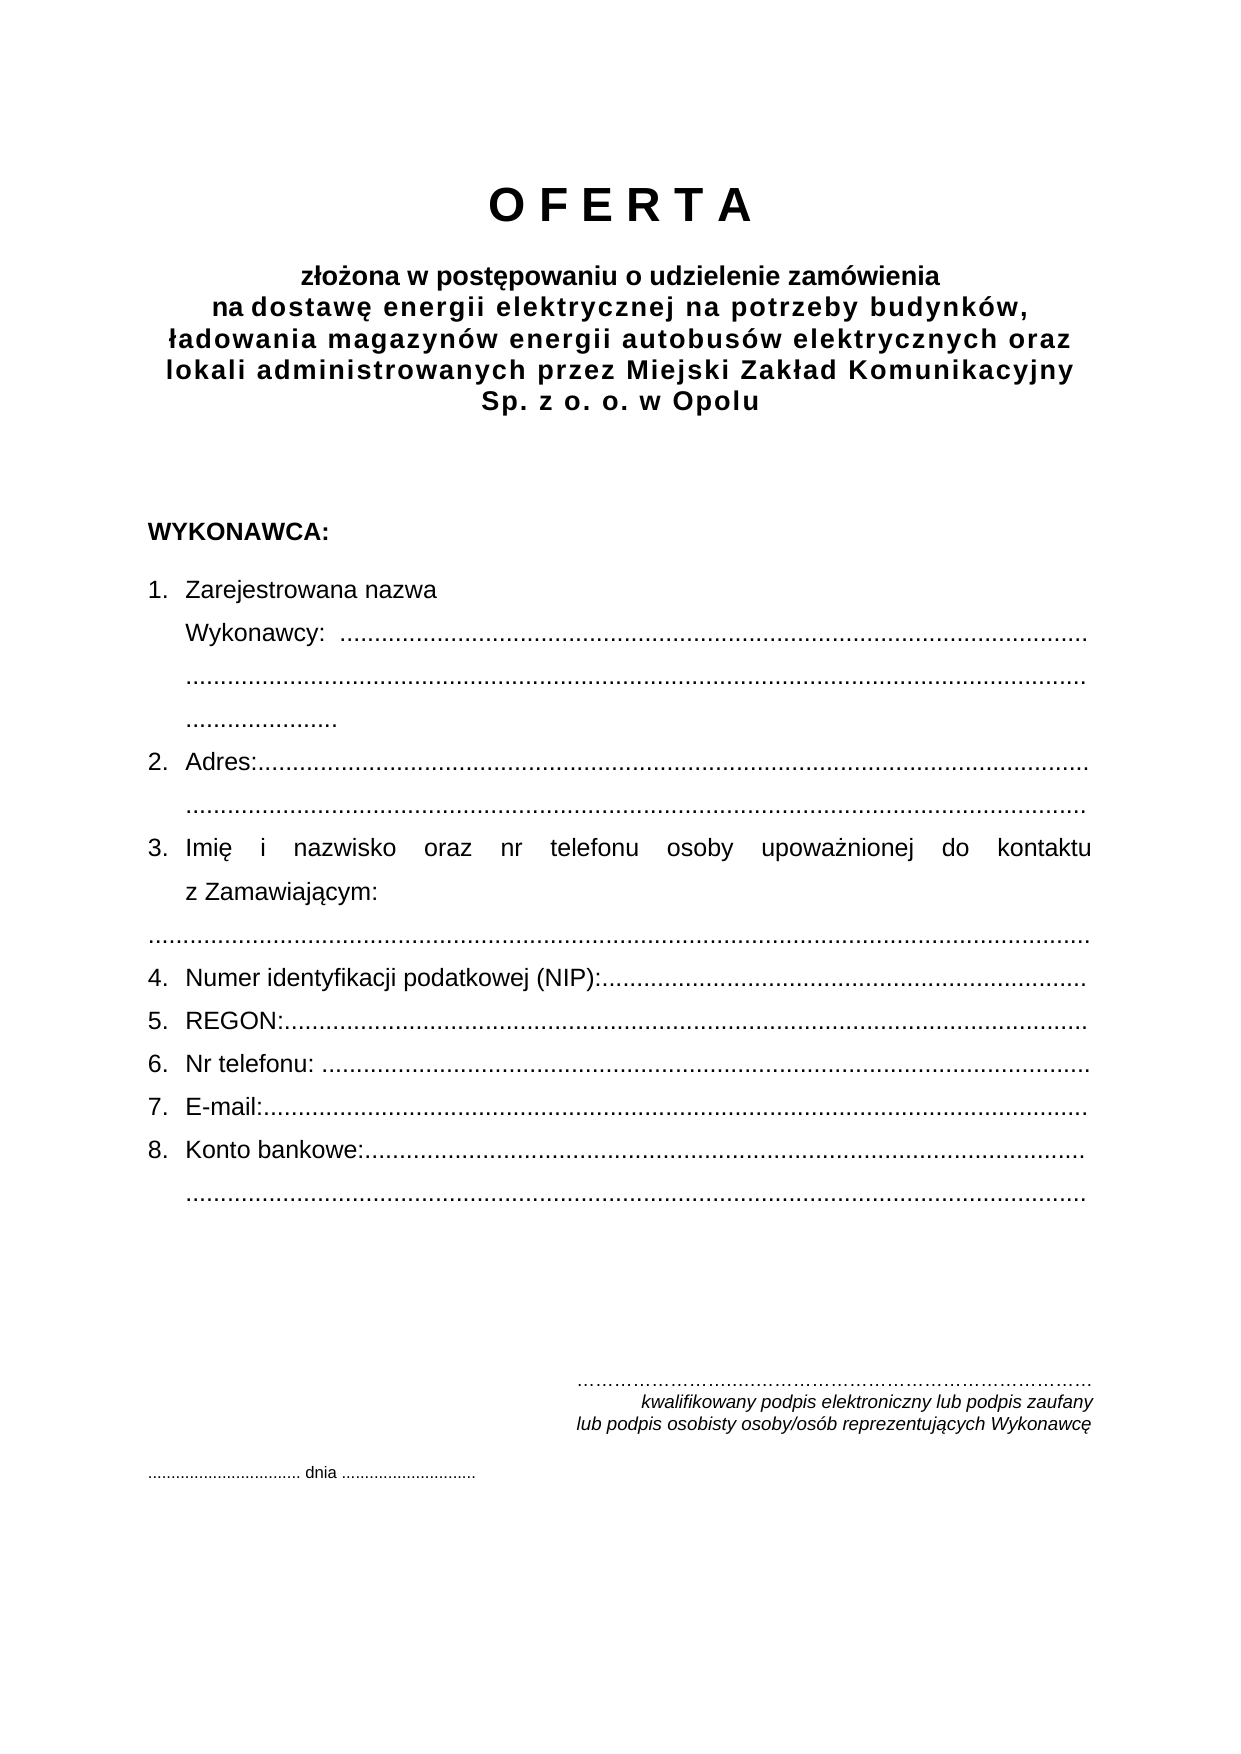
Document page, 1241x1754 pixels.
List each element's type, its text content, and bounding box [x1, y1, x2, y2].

text lub podpis osobisty osoby/osób reprezentujących Wykonawcę [443, 1412, 1093, 1463]
text …………………….….……………………………………………… [148, 1369, 1093, 1391]
text kwalifikowany podpis elektroniczny lub podpis zaufany [148, 1391, 1093, 1412]
text ................................. dnia ............................. [148, 1463, 1093, 1482]
list Konto bankowe:........................................................................................................ .................................................................................................................................. [148, 1135, 1093, 1207]
text na dostawę energii elektrycznej na potrzeby budynków, ładowania magazynów energii autobusów elektrycznych oraz lokali administrowanych przez Miejski Zakład Komunikacyjny Sp. z o. o. w Opolu [148, 291, 1093, 416]
text O F E R T A [148, 176, 1093, 231]
text Wykonawca: [148, 517, 1093, 546]
list REGON:.................................................................................................................... [148, 1006, 1093, 1034]
list Adres:........................................................................................................................ .................................................................................................................................. [148, 747, 1093, 819]
list Imię i nazwisko oraz nr telefonu osoby upoważnionej do kontaktu z Zamawiającym: [148, 833, 1093, 905]
list E-mail:....................................................................................................................... [148, 1092, 1093, 1121]
list Nr telefonu: ............................................................................................................... [148, 1049, 1093, 1078]
text złożona w postępowaniu o udzielenie zamówienia [148, 260, 1093, 291]
list Numer identyfikacji podatkowej (NIP):...................................................................... [148, 963, 1093, 991]
list Zarejestrowana nazwa Wykonawcy: .................................................................................................................................................................................................................................................................... [148, 574, 1093, 733]
text ........................................................................................................................................ [148, 919, 1093, 948]
